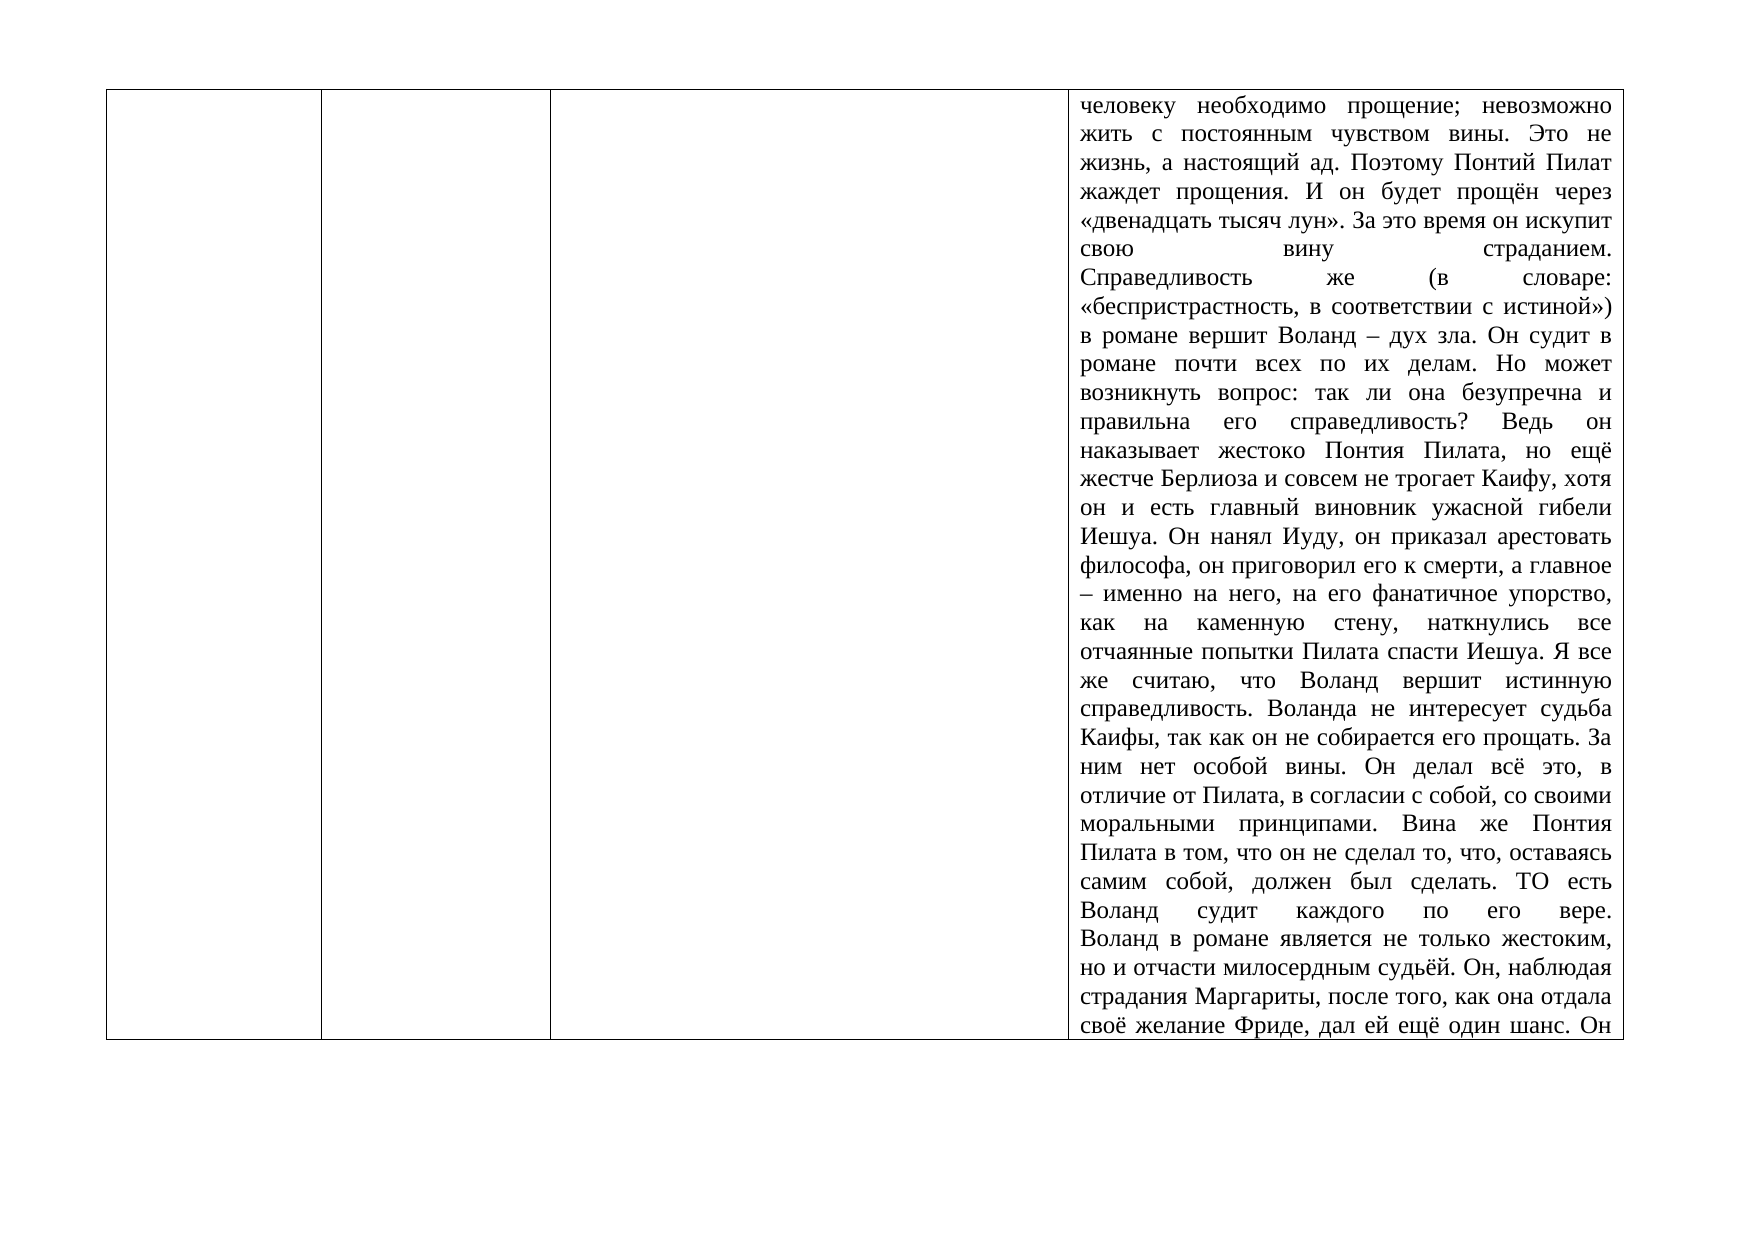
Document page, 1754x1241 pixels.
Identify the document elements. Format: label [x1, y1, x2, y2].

table_cell [107, 90, 321, 1038]
table_cell [551, 90, 1068, 1038]
table_cell [1069, 90, 1623, 1038]
table_cell [322, 90, 550, 1038]
